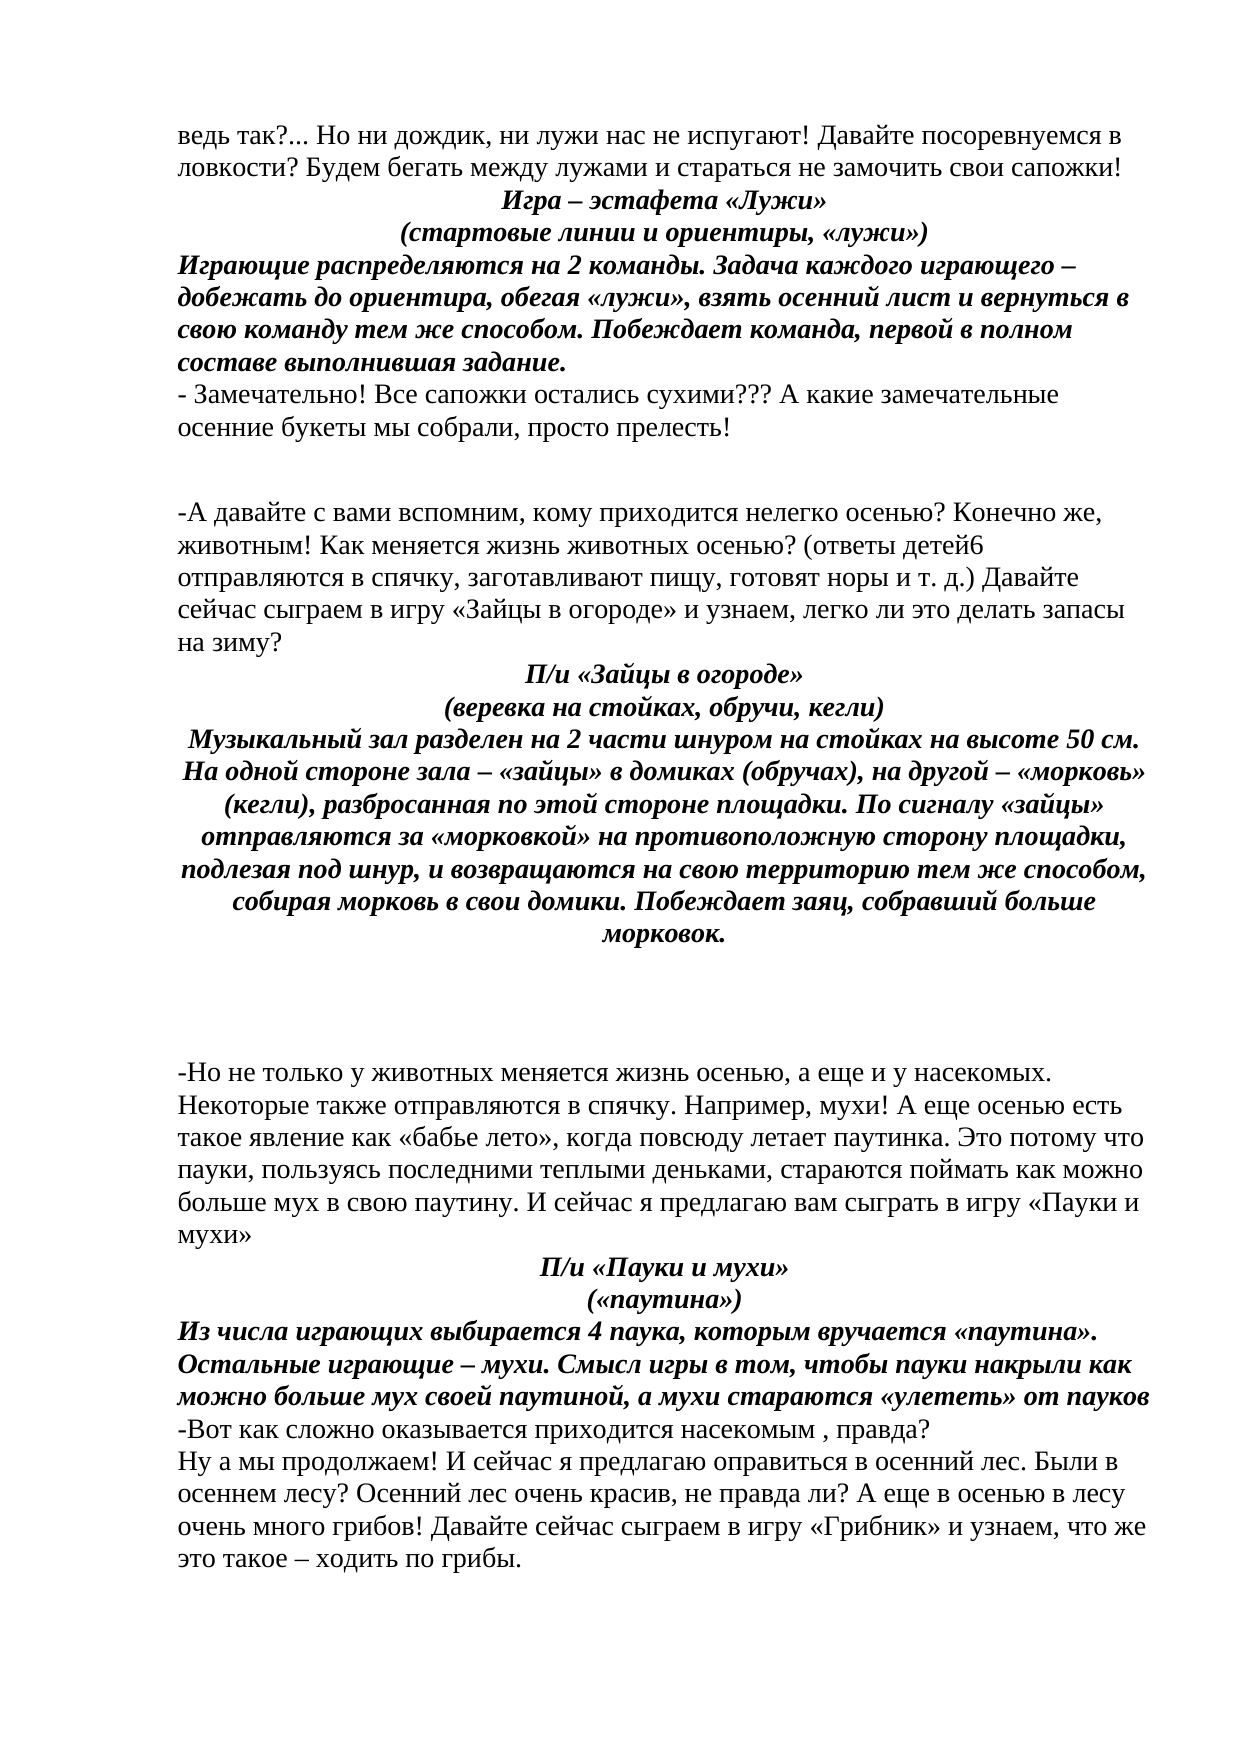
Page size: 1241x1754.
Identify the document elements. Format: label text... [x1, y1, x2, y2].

text -Но не только у животных меняется жизнь осенью, а еще и у насекомых. Некоторые также отправляются в спячку. Например, мухи! А еще осенью есть такое явление как «бабье лето», когда повсюду летает паутинка. Это потому что пауки, пользуясь последними теплыми деньками, стараются поймать как можно больше мух в свою паутину. И сейчас я предлагаю вам сыграть в игру «Пауки и мухи» [177, 1055, 1152, 1250]
text П/и «Пауки и мухи» [177, 1250, 1152, 1282]
text П/и «Зайцы в огороде» [177, 657, 1152, 690]
text (стартовые линии и ориентиры, «лужи») [177, 215, 1152, 248]
text («паутина») [177, 1282, 1152, 1314]
text (веревка на стойках, обручи, кегли) [177, 690, 1152, 722]
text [177, 118, 1152, 183]
text Из числа играющих выбирается 4 паука, которым вручается «паутина». Остальные играющие – мухи. Смысл игры в том, чтобы пауки накрыли как можно больше мух своей паутиной, а мухи стараются «улететь» от пауков [177, 1314, 1152, 1412]
text Музыкальный зал разделен на 2 части шнуром на стойках на высоте 50 см. На одной стороне зала – «зайцы» в домиках (обручах), на другой – «морковь» (кегли), разбросанная по этой стороне площадки. По сигналу «зайцы» отправляются за «морковкой» на противоположную сторону площадки, подлезая под шнур, и возвращаются на свою территорию тем же способом, собирая морковь в свои домики. Побеждает заяц, собравший больше морковок. [177, 722, 1152, 949]
text Ну а мы продолжаем! И сейчас я предлагаю оправиться в осенний лес. Были в осеннем лесу? Осенний лес очень красив, не правда ли? А еще в осенью в лесу очень много грибов! Давайте сейчас сыграем в игру «Грибник» и узнаем, что же это такое – ходить по грибы. [177, 1444, 1152, 1574]
text Игра – эстафета «Лужи» [177, 183, 1152, 215]
text - Замечательно! Все сапожки остались сухими??? А какие замечательные осенние букеты мы собрали, просто прелесть! [177, 377, 1152, 442]
text -Вот как сложно оказывается приходится насекомым , правда? [177, 1412, 1152, 1444]
text -А давайте с вами вспомним, кому приходится нелегко осенью? Конечно же, животным! Как меняется жизнь животных осенью? (ответы детей6 отправляются в спячку, заготавливают пищу, готовят норы и т. д.) Давайте сейчас сыграем в игру «Зайцы в огороде» и узнаем, легко ли это делать запасы на зиму? [177, 495, 1152, 657]
text Играющие распределяются на 2 команды. Задача каждого играющего – добежать до ориентира, обегая «лужи», взять осенний лист и вернуться в свою команду тем же способом. Побеждает команда, первой в полном составе выполнившая задание. [177, 248, 1152, 377]
